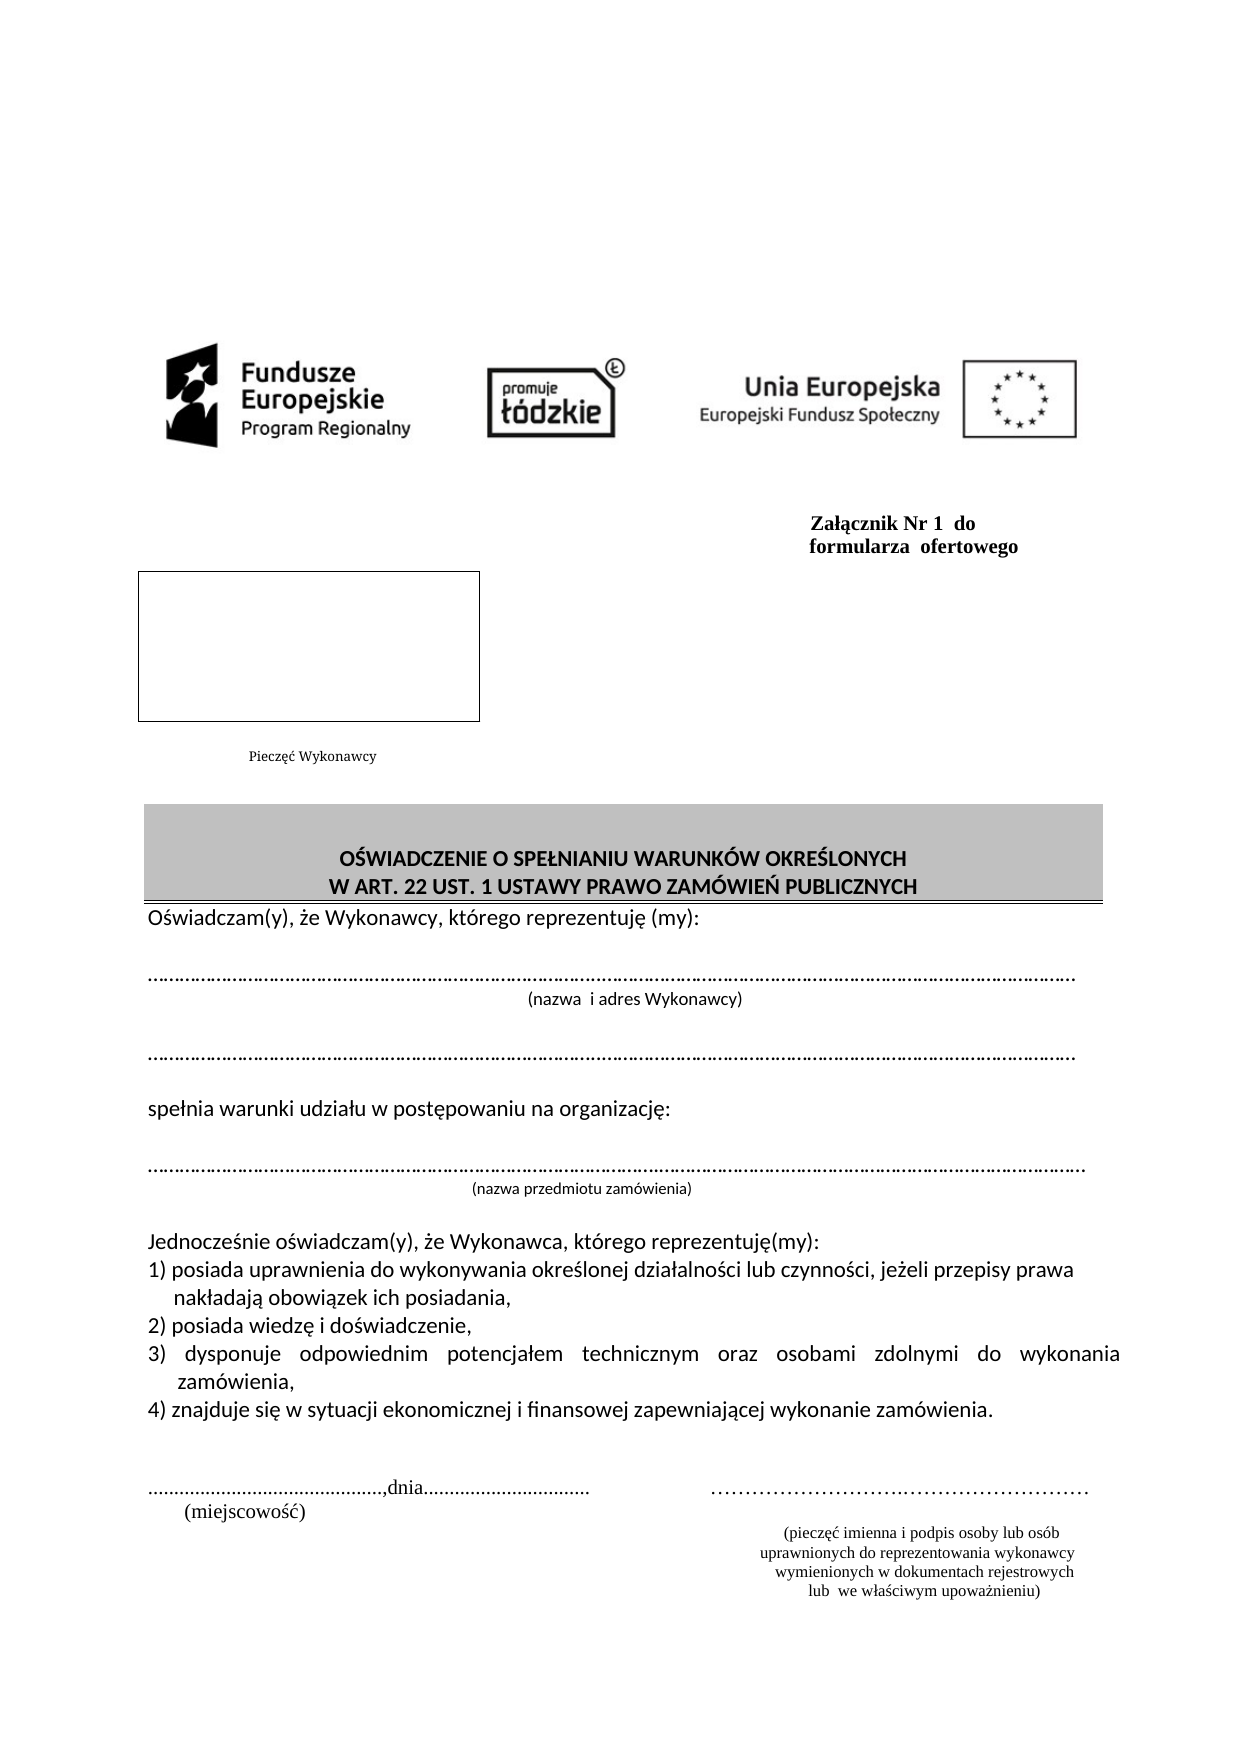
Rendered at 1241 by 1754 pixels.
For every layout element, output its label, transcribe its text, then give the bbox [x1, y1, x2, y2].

text wymienionych w dokumentach rejestrowych [666, 1562, 1122, 1581]
text Pieczęć Wykonawcy [148, 748, 477, 779]
text (miejscowość) [148, 1499, 1122, 1523]
text (nazwa i adres Wykonawcy) [148, 987, 1122, 1010]
text lub we właściwym upoważnieniu) [666, 1581, 1122, 1600]
text 1) posiada uprawnienia do wykonywania określonej działalności lub czynności, jeżeli przepisy prawa [148, 1255, 1122, 1283]
text .............................................,dnia................................ ……………………….……………………… [148, 1475, 1122, 1499]
text 3) dysponuje odpowiednim potencjałem technicznym oraz osobami zdolnymi do wykonania zamówienia, [148, 1339, 1122, 1395]
text …………………………………………………………………………..……………………………………………………………………………… [148, 1038, 1122, 1066]
table_header OŚWIADCZENIE O SPEŁNIANIU WARUNKÓW OKREŚLONYCH W ART. 22 UST. 1 USTAWY PRAWO ZAMÓWIEŃ PUBLICZNYCH [144, 804, 1103, 900]
text 2) posiada wiedzę i doświadczenie, [148, 1311, 1122, 1339]
text spełnia warunki udziału w postępowaniu na organizację: [148, 1094, 1122, 1122]
text …………………………………………………………………………..……………………………………………………………………………… [148, 959, 1122, 987]
text (pieczęć imienna i podpis osoby lub osób [664, 1523, 1122, 1542]
text formularza ofertowego [148, 534, 1122, 558]
text Oświadczam(y), że Wykonawcy, którego reprezentuję (my): [148, 903, 1122, 931]
text Jednocześnie oświadczam(y), że Wykonawca, którego reprezentuję(my): [148, 1227, 1122, 1255]
text Załącznik Nr 1 do [148, 510, 1122, 534]
text (nazwa przedmiotu zamówienia) [148, 1178, 1122, 1199]
picture [147, 306, 1092, 487]
text nakładają obowiązek ich posiadania, [148, 1283, 1122, 1311]
text 4) znajduje się w sytuacji ekonomicznej i finansowej zapewniającej wykonanie zamówienia. [148, 1395, 1122, 1423]
text …………………………………………………………………………………….……………………………………………………………………… [148, 1151, 1122, 1178]
text uprawnionych do reprezentowania wykonawcy [664, 1542, 1122, 1562]
